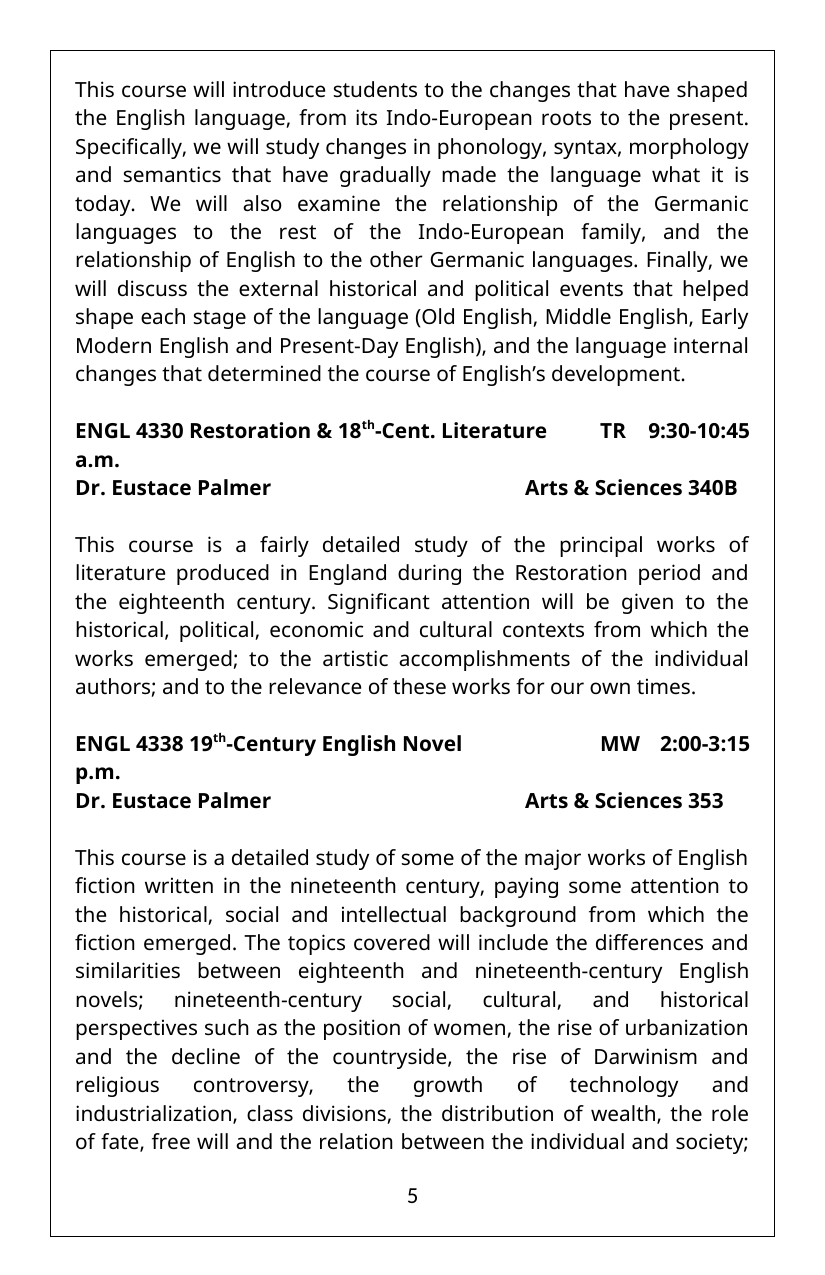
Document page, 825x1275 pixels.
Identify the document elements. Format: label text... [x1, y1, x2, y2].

text ENGL 4338 19th-Century English Novel MW 2:00-3:15 p.m. [75, 729, 750, 786]
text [75, 843, 750, 1156]
text ENGL 4330 Restoration & 18th-Cent. Literature TR 9:30-10:45 a.m. [75, 416, 750, 473]
text Dr. Eustace Palmer Arts & Sciences 340B [75, 473, 750, 502]
text This course will introduce students to the changes that have shaped the English language, from its Indo-European roots to the present. Specifically, we will study changes in phonology, syntax, morphology and semantics that have gradually made the language what it is today. We will also examine the relationship of the Germanic languages to the rest of the Indo-European family, and the relationship of English to the other Germanic languages. Finally, we will discuss the external historical and political events that helped shape each stage of the language (Old English, Middle English, Early Modern English and Present-Day English), and the language internal changes that determined the course of English’s development. [75, 75, 750, 388]
text Dr. Eustace Palmer Arts & Sciences 353 [75, 786, 750, 814]
text This course is a fairly detailed study of the principal works of literature produced in England during the Restoration period and the eighteenth century. Significant attention will be given to the historical, political, economic and cultural contexts from which the works emerged; to the artistic accomplishments of the individual authors; and to the relevance of these works for our own times. [75, 530, 750, 701]
